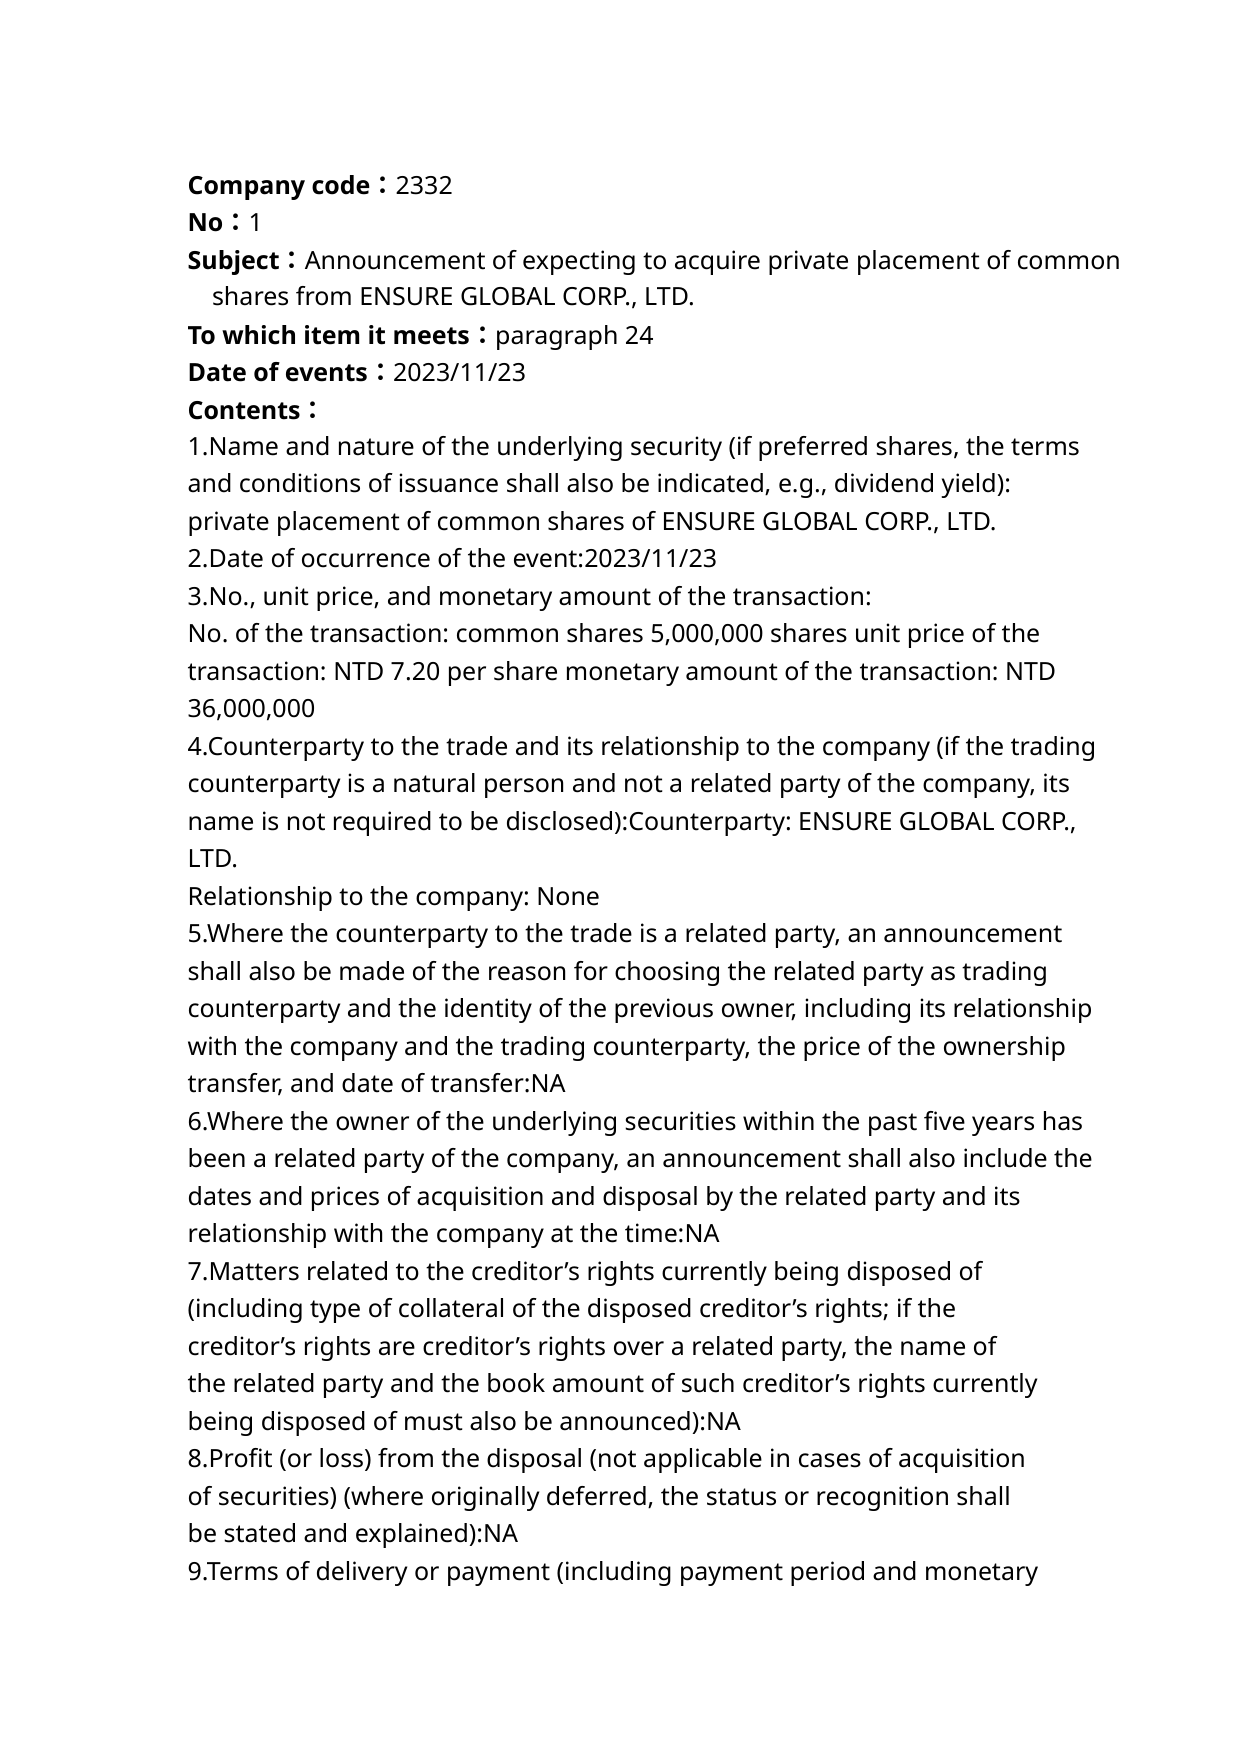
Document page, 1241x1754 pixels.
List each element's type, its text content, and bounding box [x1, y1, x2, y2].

text No. of the transaction: common shares 5,000,000 shares unit price of the transaction: NTD 7.20 per share monetary amount of the transaction: NTD 36,000,000 [187, 614, 1122, 727]
text No：1 [187, 202, 1122, 239]
text of securities) (where originally deferred, the status or recognition shall [187, 1477, 1122, 1514]
text Contents： [187, 389, 1122, 427]
text (including type of collateral of the disposed creditor’s rights; if the [187, 1289, 1122, 1327]
text 6.Where the owner of the underlying securities within the past five years has been a related party of the company, an announcement shall also include the dates and prices of acquisition and disposal by the related party and its relationship with the company at the time:NA [187, 1102, 1122, 1252]
text creditor’s rights are creditor’s rights over a related party, the name of [187, 1327, 1122, 1364]
text 7.Matters related to the creditor’s rights currently being disposed of [187, 1252, 1122, 1289]
text 3.No., unit price, and monetary amount of the transaction: [187, 577, 1122, 614]
text 4.Counterparty to the trade and its relationship to the company (if the trading counterparty is a natural person and not a related party of the company, its name is not required to be disclosed):Counterparty: ENSURE GLOBAL CORP., LTD. [187, 727, 1122, 877]
text 8.Profit (or loss) from the disposal (not applicable in cases of acquisition [187, 1439, 1122, 1477]
text the related party and the book amount of such creditor’s rights currently [187, 1364, 1122, 1402]
text private placement of common shares of ENSURE GLOBAL CORP., LTD. [187, 502, 1122, 539]
text Date of events：2023/11/23 [187, 352, 1122, 389]
text 5.Where the counterparty to the trade is a related party, an announcement shall also be made of the reason for choosing the related party as trading counterparty and the identity of the previous owner, including its relationship with the company and the trading counterparty, the price of the ownership transfer, and date of transfer:NA [187, 914, 1122, 1102]
text being disposed of must also be announced):NA [187, 1402, 1122, 1439]
text Relationship to the company: None [187, 877, 1122, 914]
text 9.Terms of delivery or payment (including payment period and monetary [187, 1552, 1122, 1589]
text Company code：2332 [187, 164, 1122, 202]
text be stated and explained):NA [187, 1514, 1122, 1552]
text 2.Date of occurrence of the event:2023/11/23 [187, 539, 1122, 577]
text Subject：Announcement of expecting to acquire private placement of common shares from ENSURE GLOBAL CORP., LTD. [187, 239, 1122, 314]
text and conditions of issuance shall also be indicated, e.g., dividend yield): [187, 464, 1122, 502]
text To which item it meets：paragraph 24 [187, 314, 1122, 352]
text 1.Name and nature of the underlying security (if preferred shares, the terms [187, 427, 1122, 464]
